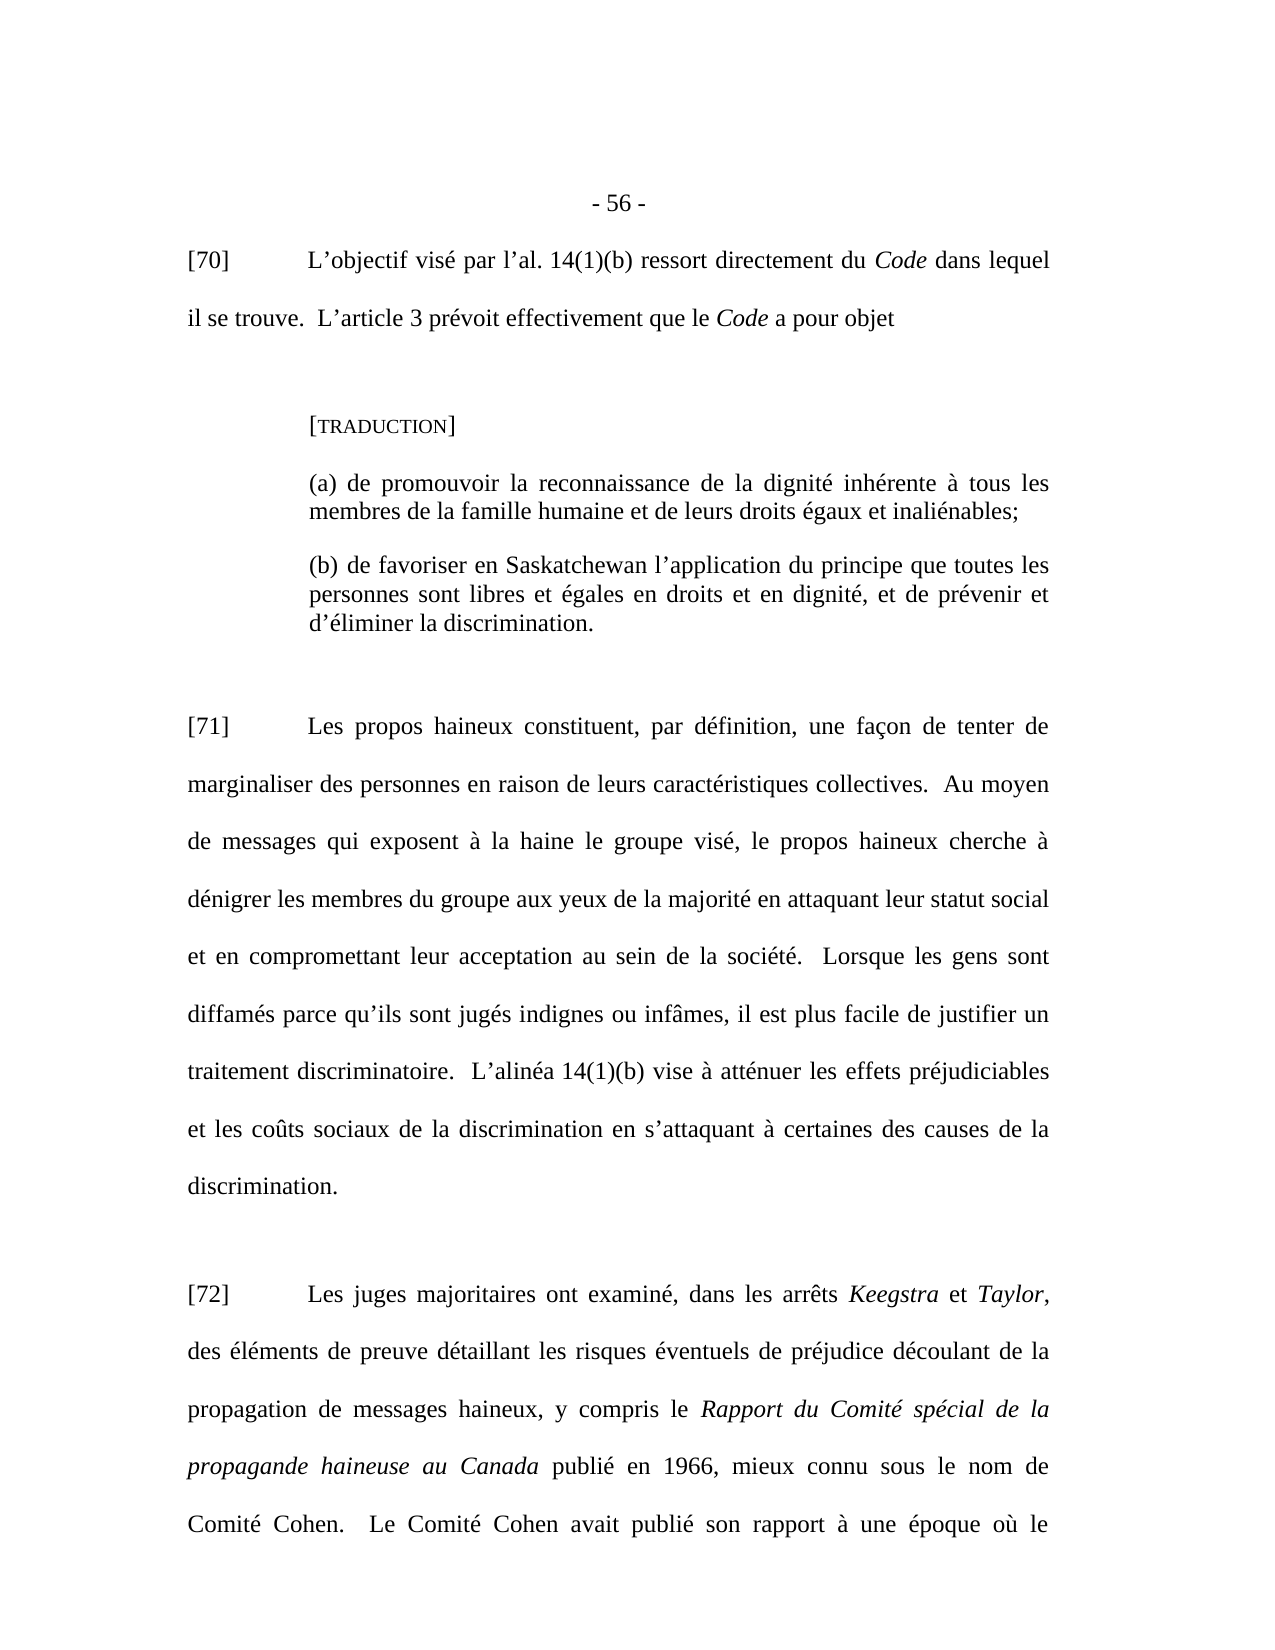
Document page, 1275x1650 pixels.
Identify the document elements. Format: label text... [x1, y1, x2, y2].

text Les propos haineux constituent, par définition, une façon de tenter de marginaliser des personnes en raison de leurs caractéristiques collectives. Au moyen de messages qui exposent à la haine le groupe visé, le propos haineux cherche à dénigrer les membres du groupe aux yeux de la majorité en attaquant leur statut social et en compromettant leur acceptation au sein de la société. Lorsque les gens sont diffamés parce qu’ils sont jugés indignes ou infâmes, il est plus facile de justifier un traitement discriminatoire. L’alinéa 14(1)(b) vise à atténuer les effets préjudiciables et les coûts sociaux de la discrimination en s’attaquant à certaines des causes de la discrimination. [187, 711, 1050, 1200]
text L’objectif visé par l’al. 14(1)(b) ressort directement du Code dans lequel il se trouve. L’article 3 prévoit effectivement que le Code a pour objet [187, 245, 1050, 331]
text [traduction] [187, 410, 1050, 439]
text (a) de promouvoir la reconnaissance de la dignité inhérente à tous les membres de la famille humaine et de leurs droits égaux et inaliénables; [187, 468, 1050, 525]
text (b) de favoriser en Saskatchewan l’application du principe que toutes les personnes sont libres et égales en droits et en dignité, et de prévenir et d’éliminer la discrimination. [187, 550, 1050, 636]
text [187, 1279, 1050, 1538]
